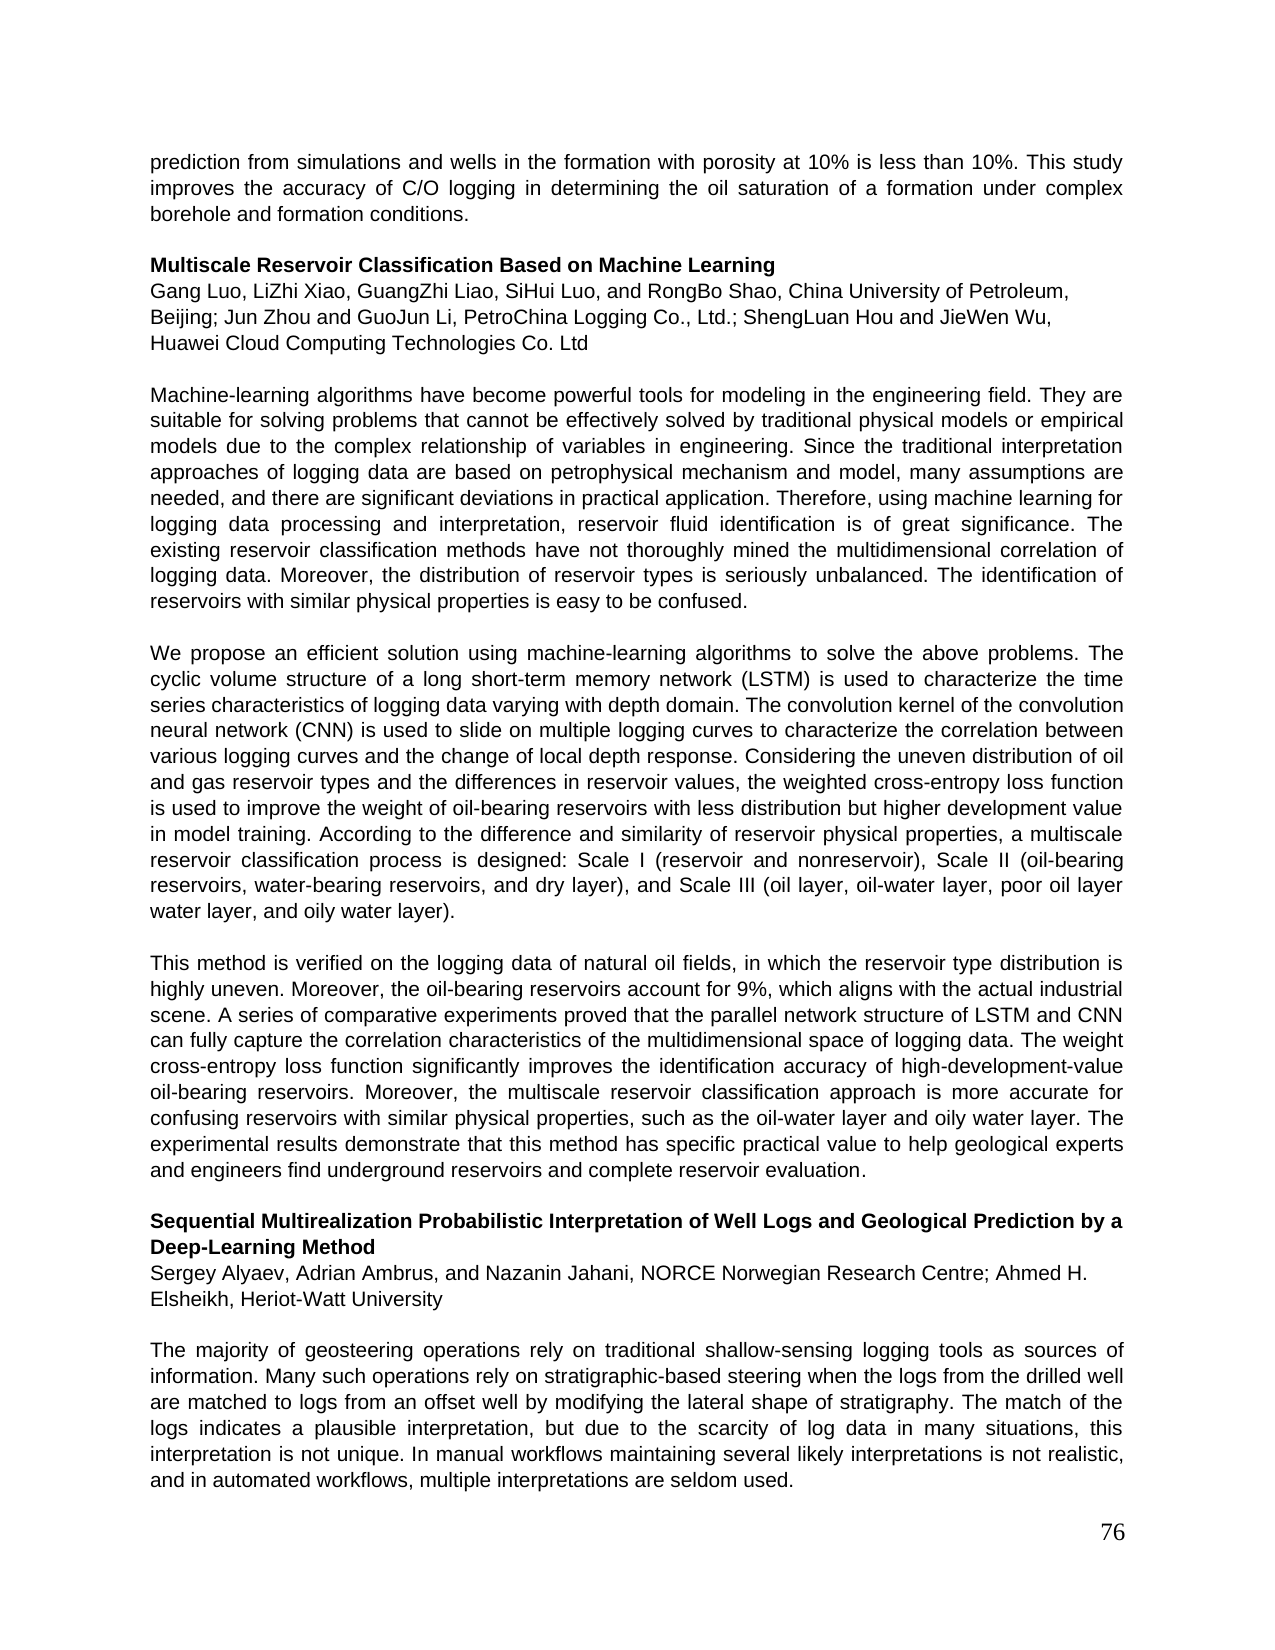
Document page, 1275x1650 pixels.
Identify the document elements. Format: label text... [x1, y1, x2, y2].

text Sergey Alyaev, Adrian Ambrus, and Nazanin Jahani, NORCE Norwegian Research Centre; Ahmed H. Elsheikh, Heriot-Watt University [150, 1261, 1125, 1311]
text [150, 150, 1125, 226]
text Multiscale Reservoir Classification Based on Machine Learning [150, 253, 1125, 277]
text Gang Luo, LiZhi Xiao, GuangZhi Liao, SiHui Luo, and RongBo Shao, China University of Petroleum, Beijing; Jun Zhou and GuoJun Li, PetroChina Logging Co., Ltd.; ShengLuan Hou and JieWen Wu, Huawei Cloud Computing Technologies Co. Ltd [150, 279, 1125, 355]
text This method is verified on the logging data of natural oil fields, in which the reservoir type distribution is highly uneven. Moreover, the oil-bearing reservoirs account for 9%, which aligns with the actual industrial scene. A series of comparative experiments proved that the parallel network structure of LSTM and CNN can fully capture the correlation characteristics of the multidimensional space of logging data. The weight cross-entropy loss function significantly improves the identification accuracy of high-development-value oil-bearing reservoirs. Moreover, the multiscale reservoir classification approach is more accurate for confusing reservoirs with similar physical properties, such as the oil-water layer and oily water layer. The experimental results demonstrate that this method has specific practical value to help geological experts and engineers find underground reservoirs and complete reservoir evaluation. [150, 951, 1125, 1181]
text Sequential Multirealization Probabilistic Interpretation of Well Logs and Geological Prediction by a Deep-Learning Method [150, 1209, 1125, 1259]
text The majority of geosteering operations rely on traditional shallow-sensing logging tools as sources of information. Many such operations rely on stratigraphic-based steering when the logs from the drilled well are matched to logs from an offset well by modifying the lateral shape of stratigraphy. The match of the logs indicates a plausible interpretation, but due to the scarcity of log data in many situations, this interpretation is not unique. In manual workflows maintaining several likely interpretations is not realistic, and in automated workflows, multiple interpretations are seldom used. [150, 1338, 1125, 1491]
text We propose an efficient solution using machine-learning algorithms to solve the above problems. The cyclic volume structure of a long short-term memory network (LSTM) is used to characterize the time series characteristics of logging data varying with depth domain. The convolution kernel of the convolution neural network (CNN) is used to slide on multiple logging curves to characterize the correlation between various logging curves and the change of local depth response. Considering the uneven distribution of oil and gas reservoir types and the differences in reservoir values, the weighted cross-entropy loss function is used to improve the weight of oil-bearing reservoirs with less distribution but higher development value in model training. According to the difference and similarity of reservoir physical properties, a multiscale reservoir classification process is designed: Scale I (reservoir and nonreservoir), Scale II (oil-bearing reservoirs, water-bearing reservoirs, and dry layer), and Scale III (oil layer, oil-water layer, poor oil layer water layer, and oily water layer). [150, 641, 1125, 923]
text Machine-learning algorithms have become powerful tools for modeling in the engineering field. They are suitable for solving problems that cannot be effectively solved by traditional physical models or empirical models due to the complex relationship of variables in engineering. Since the traditional interpretation approaches of logging data are based on petrophysical mechanism and model, many assumptions are needed, and there are significant deviations in practical application. Therefore, using machine learning for logging data processing and interpretation, reservoir fluid identification is of great significance. The existing reservoir classification methods have not thoroughly mined the multidimensional correlation of logging data. Moreover, the distribution of reservoir types is seriously unbalanced. The identification of reservoirs with similar physical properties is easy to be confused. [150, 382, 1125, 613]
